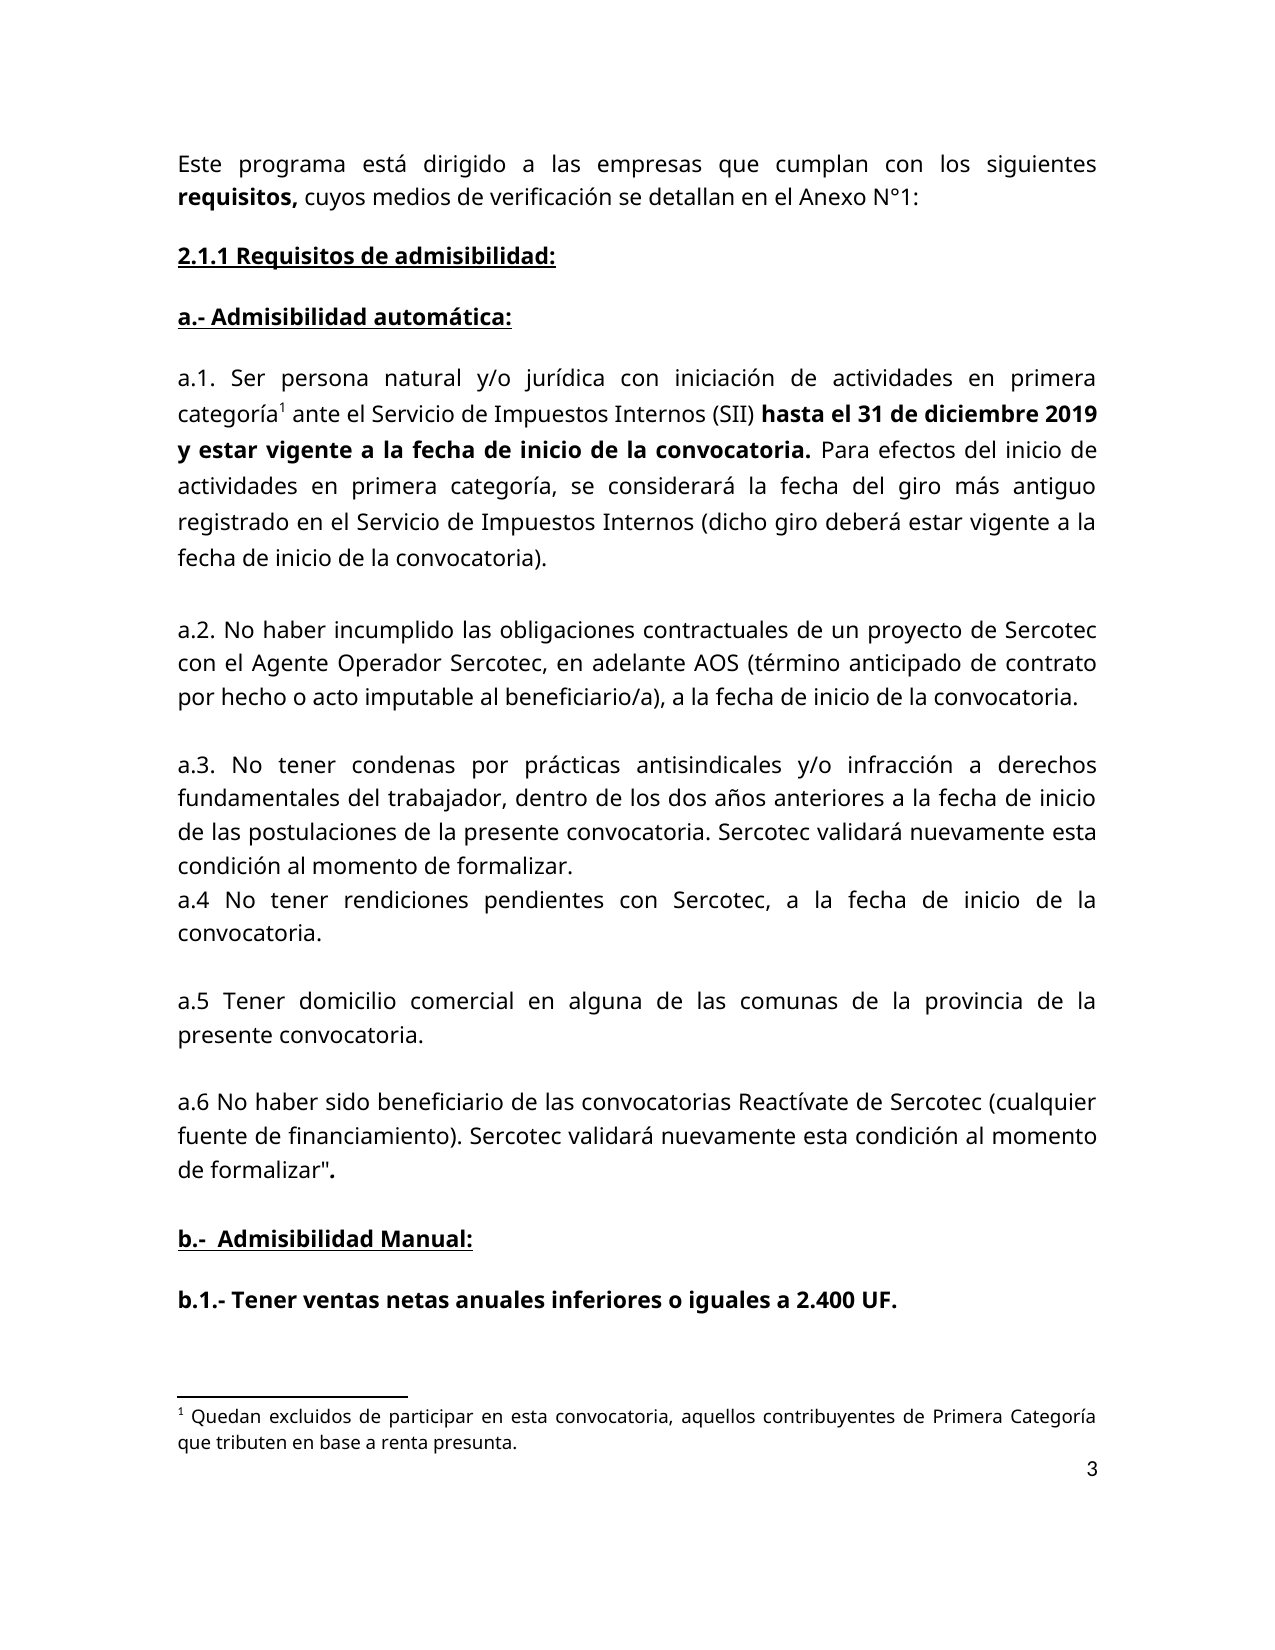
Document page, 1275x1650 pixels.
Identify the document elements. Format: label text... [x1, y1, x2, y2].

text a.4 No tener rendiciones pendientes con Sercotec, a la fecha de inicio de la convocatoria. [177, 883, 1098, 948]
text a.5 Tener domicilio comercial en alguna de las comunas de la provincia de la presente convocatoria. [177, 985, 1098, 1050]
text a.1. Ser persona natural y/o jurídica con iniciación de actividades en primera categoría ante el Servicio de Impuestos Internos (SII) hasta el 31 de diciembre 2019 y estar vigente a la fecha de inicio de la convocatoria. Para efectos del inicio de actividades en primera categoría, se considerará la fecha del giro más antiguo registrado en el Servicio de Impuestos Internos (dicho giro deberá estar vigente a la fecha de inicio de la convocatoria). [177, 362, 1098, 573]
text a.- Admisibilidad automática: [177, 301, 1098, 332]
text b.1.- Tener ventas netas anuales inferiores o iguales a 2.400 UF. [177, 1284, 1098, 1315]
text a.3. No tener condenas por prácticas antisindicales y/o infracción a derechos fundamentales del trabajador, dentro de los dos años anteriores a la fecha de inicio de las postulaciones de la presente convocatoria. Sercotec validará nuevamente esta condición al momento de formalizar. [177, 748, 1098, 881]
text a.6 No haber sido beneficiario de las convocatorias Reactívate de Sercotec (cualquier fuente de financiamiento). Sercotec validará nuevamente esta condición al momento de formalizar". [177, 1086, 1098, 1185]
text a.2. No haber incumplido las obligaciones contractuales de un proyecto de Sercotec con el Agente Operador Sercotec, en adelante AOS (término anticipado de contrato por hecho o acto imputable al beneficiario/a), a la fecha de inicio de la convocatoria. [177, 613, 1098, 712]
text Este programa está dirigido a las empresas que cumplan con los siguientes requisitos, cuyos medios de verificación se detallan en el Anexo N°1: [177, 148, 1098, 213]
text 2.1.1 Requisitos de admisibilidad: [177, 240, 1098, 271]
text b.- Admisibilidad Manual: [177, 1223, 1098, 1254]
